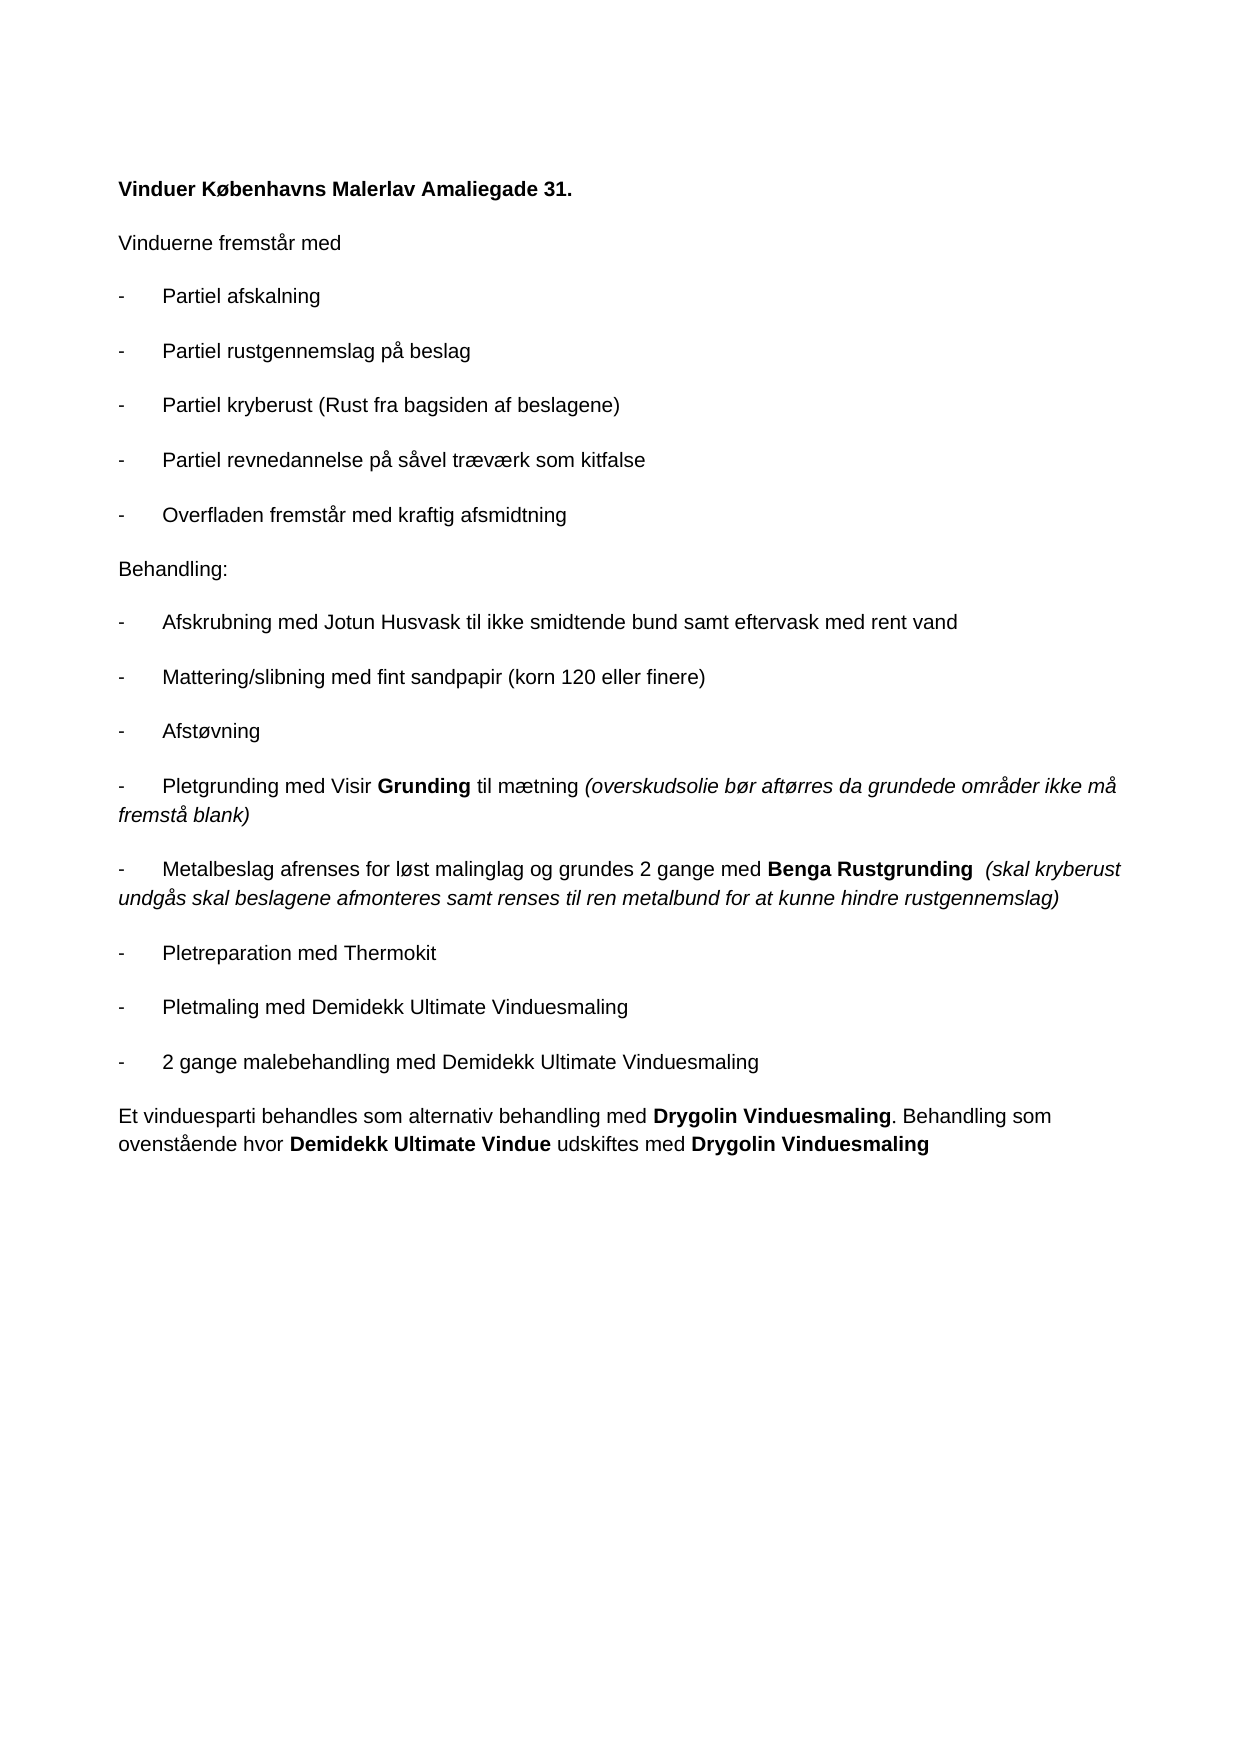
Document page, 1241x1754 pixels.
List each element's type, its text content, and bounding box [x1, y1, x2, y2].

text - Overfladen fremstår med kraftig afsmidtning [118, 502, 1122, 527]
text - Partiel revnedannelse på såvel træværk som kitfalse [118, 447, 1122, 473]
text Et vinduesparti behandles som alternativ behandling med Drygolin Vinduesmaling. Behandling som ovenstående hvor Demidekk Ultimate Vindue udskiftes med Drygolin Vinduesmaling [118, 1104, 1122, 1157]
text Vinduer Københavns Malerlav Amaliegade 31. [118, 177, 1122, 201]
text - 2 gange malebehandling med Demidekk Ultimate Vinduesmaling [118, 1049, 1122, 1074]
text - Afstøvning [118, 719, 1122, 744]
text - Pletgrunding med Visir Grunding til mætning (overskudsolie bør aftørres da grundede områder ikke må fremstå blank) [118, 773, 1122, 827]
text Vinduerne fremstår med [118, 230, 1122, 254]
text - Partiel kryberust (Rust fra bagsiden af beslagene) [118, 393, 1122, 418]
text - Pletreparation med Thermokit [118, 940, 1122, 965]
text - Partiel rustgennemslag på beslag [118, 338, 1122, 363]
text - Afskrubning med Jotun Husvask til ikke smidtende bund samt eftervask med rent vand [118, 609, 1122, 635]
text - Metalbeslag afrenses for løst malinglag og grundes 2 gange med Benga Rustgrunding (skal kryberust undgås skal beslagene afmonteres samt renses til ren metalbund for at kunne hindre rustgennemslag) [118, 857, 1122, 911]
text - Partiel afskalning [118, 283, 1122, 309]
text - Pletmaling med Demidekk Ultimate Vinduesmaling [118, 994, 1122, 1020]
text Behandling: [118, 556, 1122, 580]
text - Mattering/slibning med fint sandpapir (korn 120 eller finere) [118, 664, 1122, 689]
